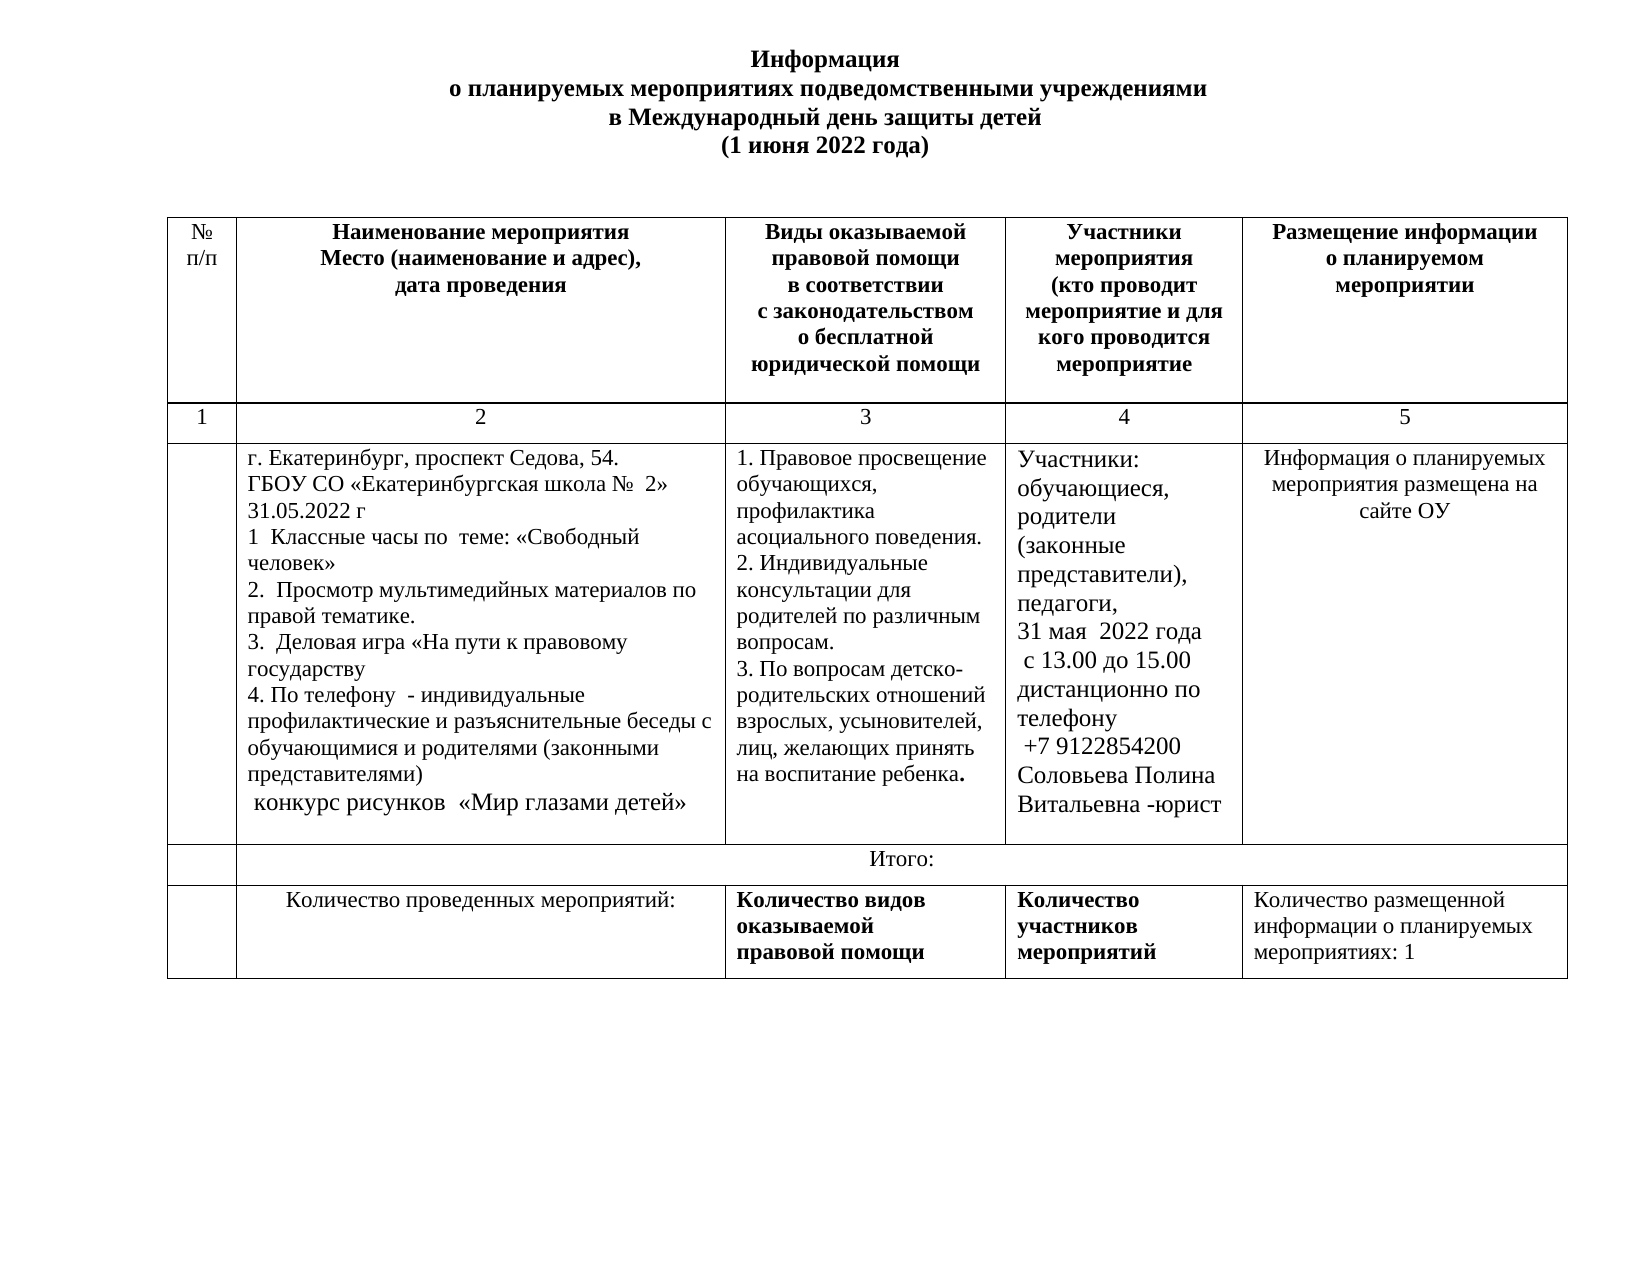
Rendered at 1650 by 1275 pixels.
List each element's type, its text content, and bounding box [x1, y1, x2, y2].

table_cell 2 [237, 404, 725, 443]
table_cell 1. Правовое просвещение обучающихся, профилактика асоциального поведения. 2. Индивидуальные консультации для родителей по различным вопросам. 3. По вопросам детско-родительских отношений взрослых, усыновителей, лиц, желающих принять на воспитание ребенка. [726, 444, 1005, 844]
table_header Размещение информации о планируемом мероприятии [1243, 218, 1567, 402]
text о планируемых мероприятиях подведомственными учреждениями [118, 73, 1532, 102]
table_cell [168, 845, 236, 884]
table_cell 3 [726, 404, 1005, 443]
table_cell Информация о планируемых мероприятия размещена на сайте ОУ [1243, 444, 1567, 844]
table_cell 4 [1006, 404, 1242, 443]
table_cell Количество участников мероприятий [1006, 886, 1242, 978]
table_cell [168, 886, 236, 978]
table_header Наименование мероприятия Место (наименование и адрес), дата проведения [237, 218, 725, 402]
table_cell Итого: [237, 845, 1567, 884]
table_cell [168, 444, 236, 844]
text (1 июня 2022 года) [118, 131, 1532, 159]
table_header Виды оказываемой правовой помощи в соответствии с законодательством о бесплатной юридической помощи [726, 218, 1005, 402]
table_header Участники мероприятия (кто проводит мероприятие и для кого проводится мероприятие [1006, 218, 1242, 402]
table_cell 5 [1243, 404, 1567, 443]
text Информация [118, 44, 1532, 73]
table_cell Количество проведенных мероприятий: [237, 886, 725, 978]
table_cell 1 [168, 404, 236, 443]
table_cell Количество видов оказываемой правовой помощи [726, 886, 1005, 978]
text в Международный день защиты детей [118, 102, 1532, 131]
table_header № п/п [168, 218, 236, 402]
table_cell г. Екатеринбург, проспект Седова, 54. ГБОУ СО «Екатеринбургская школа № 2» 31.05.2022 г 1 Классные часы по теме: «Свободный человек» 2. Просмотр мультимедийных материалов по правой тематике. 3. Деловая игра «На пути к правовому государству 4. По телефону - индивидуальные профилактические и разъяснительные беседы с обучающимися и родителями (законными представителями) конкурс рисунков «Мир глазами детей» [237, 444, 725, 844]
table_cell Участники: обучающиеся, родители (законные представители), педагоги, 31 мая 2022 года с 13.00 до 15.00 дистанционно по телефону +7 9122854200 Соловьева Полина Витальевна -юрист [1006, 444, 1242, 844]
table_cell Количество размещенной информации о планируемых мероприятиях: 1 [1243, 886, 1567, 978]
